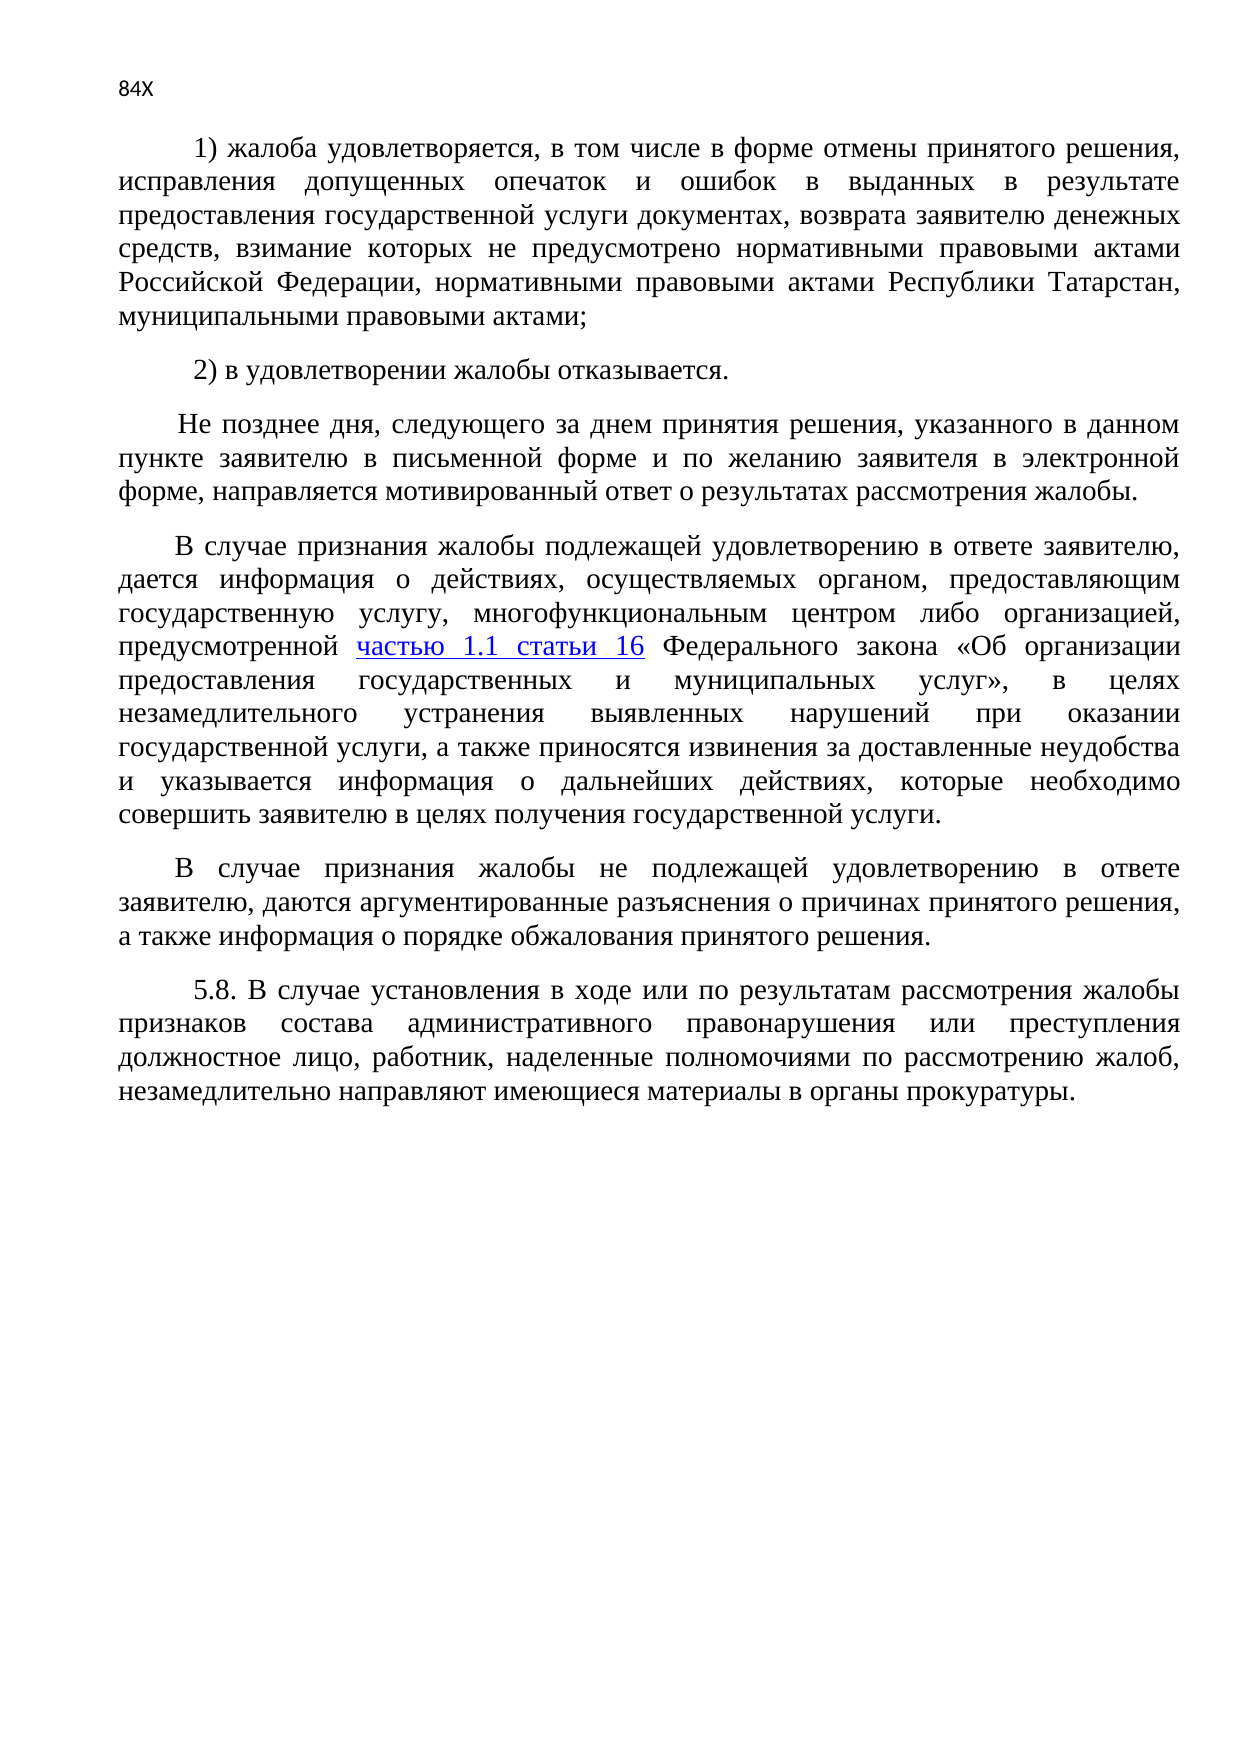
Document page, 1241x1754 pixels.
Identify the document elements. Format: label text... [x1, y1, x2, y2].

text 5.8. В случае установления в ходе или по результатам рассмотрения жалобы признаков состава административного правонарушения или преступления должностное лицо, работник, наделенные полномочиями по рассмотрению жалоб, незамедлительно направляют имеющиеся материалы в органы прокуратуры. [118, 972, 1181, 1106]
text 1) жалоба удовлетворяется, в том числе в форме отмены принятого решения, исправления допущенных опечаток и ошибок в выданных в результате предоставления государственной услуги документах, возврата заявителю денежных средств, взимание которых не предусмотрено нормативными правовыми актами Российской Федерации, нормативными правовыми актами Республики Татарстан, муниципальными правовыми актами; [118, 130, 1181, 331]
text В случае признания жалобы не подлежащей удовлетворению в ответе заявителю, даются аргументированные разъяснения о причинах принятого решения, а также информация о порядке обжалования принятого решения. [118, 851, 1181, 951]
text В случае признания жалобы подлежащей удовлетворению в ответе заявителю, дается информация о действиях, осуществляемых органом, предоставляющим государственную услугу, многофункциональным центром либо организацией, предусмотренной частью 1.1 статьи 16 Федерального закона «Об организации предоставления государственных и муниципальных услуг», в целях незамедлительного устранения выявленных нарушений при оказании государственной услуги, а также приносятся извинения за доставленные неудобства и указывается информация о дальнейших действиях, которые необходимо совершить заявителю в целях получения государственной услуги. [118, 528, 1181, 830]
text 2) в удовлетворении жалобы отказывается. [118, 352, 1181, 386]
text Не позднее дня, следующего за днем принятия решения, указанного в данном пункте заявителю в письменной форме и по желанию заявителя в электронной форме, направляется мотивированный ответ о результатах рассмотрения жалобы. [118, 406, 1181, 507]
